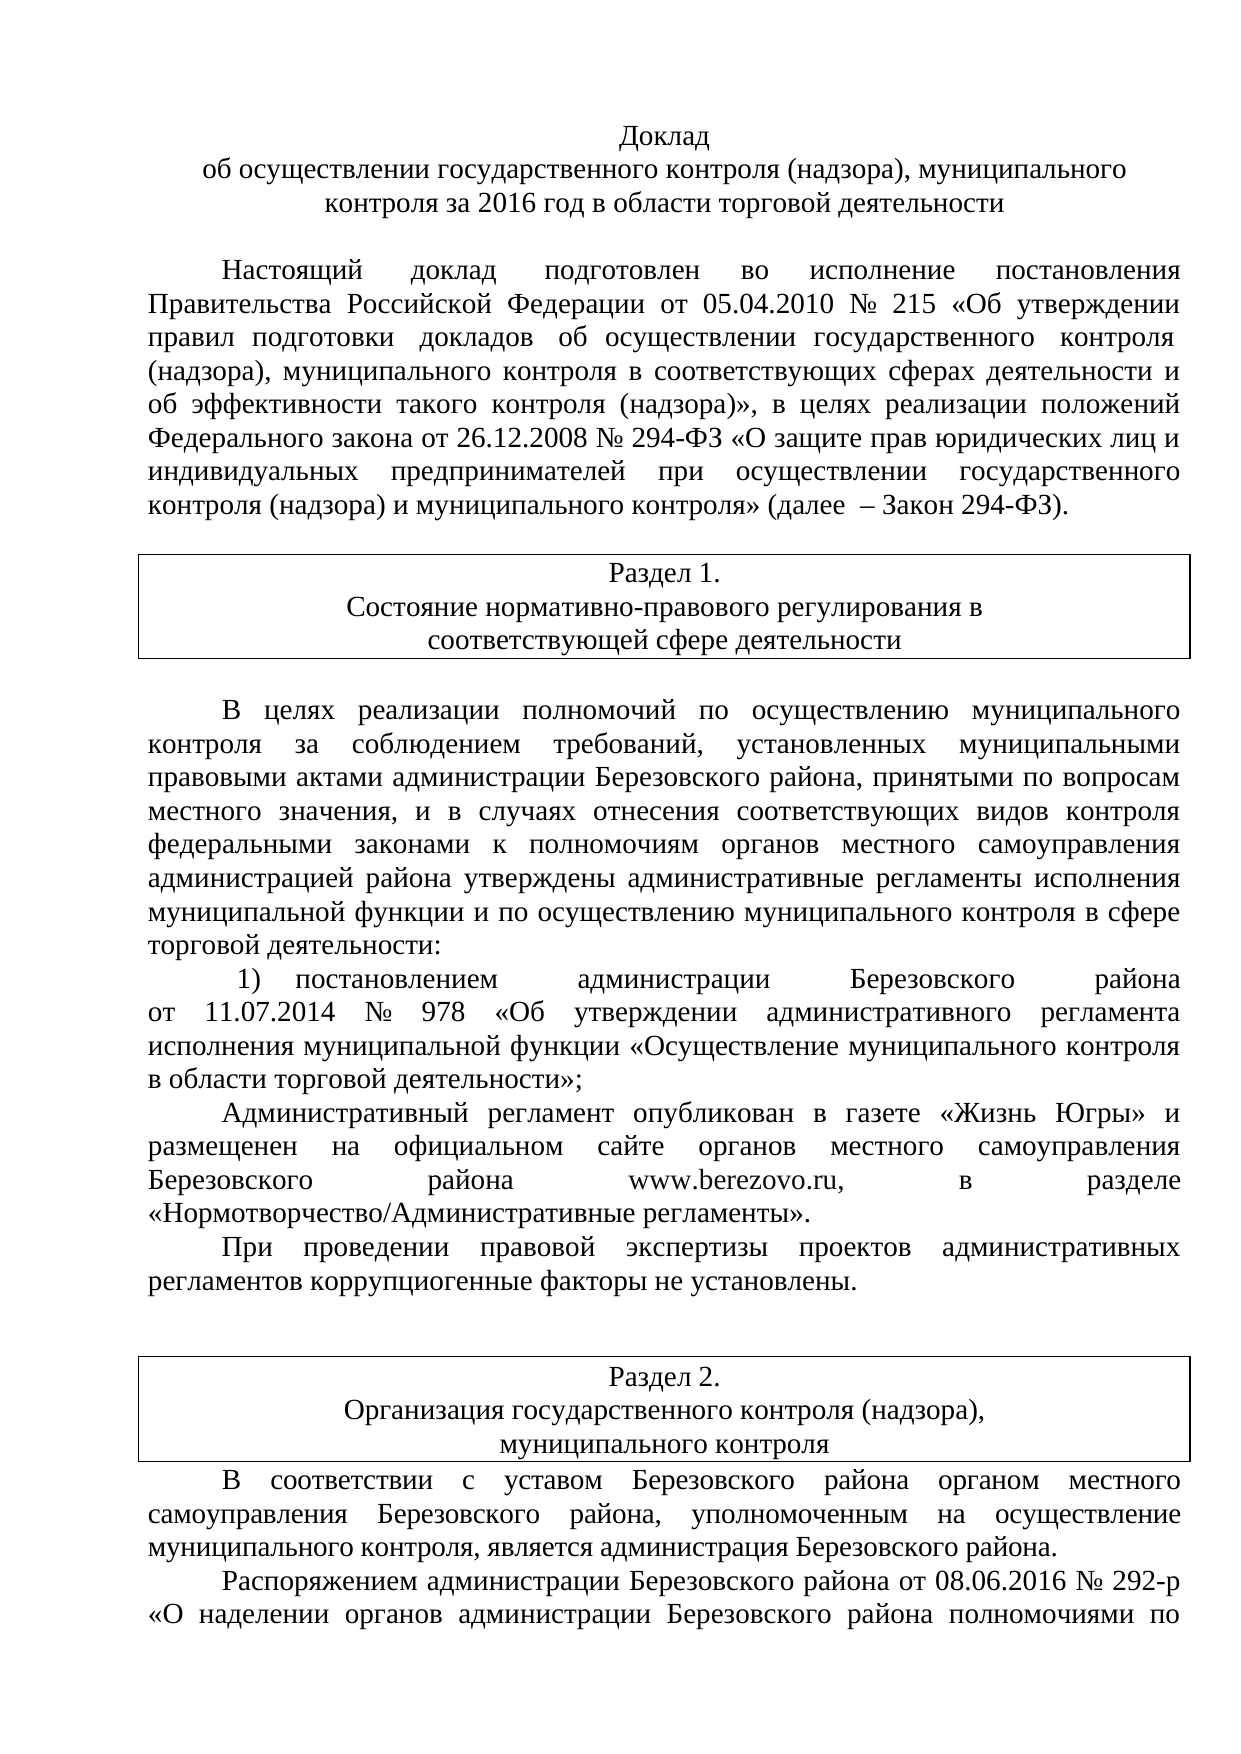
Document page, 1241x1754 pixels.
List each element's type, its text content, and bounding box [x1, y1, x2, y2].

text Настоящий доклад подготовлен во исполнение постановления Правительства Российской Федерации от 05.04.2010 № 215 «Об утверждении правил подготовки докладов об осуществлении государственного контроля (надзора), муниципального контроля в соответствующих сферах деятельности и об эффективности такого контроля (надзора)», в целях реализации положений Федерального закона от 26.12.2008 № 294-ФЗ «О защите прав юридических лиц и индивидуальных предпринимателей при осуществлении государственного контроля (надзора) и муниципального контроля» (далее – Закон 294-ФЗ). [148, 252, 1181, 521]
text Состояние нормативно-правового регулирования в [148, 589, 1181, 621]
text об осуществлении государственного контроля (надзора), муниципального контроля за 2016 год в области торговой деятельности [148, 152, 1181, 219]
text муниципального контроля [139, 1423, 1189, 1461]
text В соответствии с уставом Березовского района органом местного самоуправления Березовского района, уполномоченным на осуществление муниципального контроля, является администрация Березовского района. [148, 1462, 1181, 1563]
text Раздел 1. [139, 555, 1189, 589]
text Раздел 2. [139, 1357, 1189, 1392]
text соответствующей сфере деятельности [139, 621, 1189, 658]
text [148, 1563, 1181, 1630]
text При проведении правовой экспертизы проектов административных регламентов коррупциогенные факторы не установлены. [148, 1229, 1181, 1296]
text Административный регламент опубликован в газете «Жизнь Югры» и размещенен на официальном сайте органов местного самоуправления Березовского района www.berezovo.ru, в разделе «Нормотворчество/Административные регламенты». [148, 1095, 1181, 1229]
list постановлением администрации Березовского района от 11.07.2014 № 978 «Об утверждении административного регламента исполнения муниципальной функции «Осуществление муниципального контроля в области торговой деятельности»; [148, 961, 1181, 1095]
text Организация государственного контроля (надзора), [148, 1392, 1181, 1423]
text Доклад [148, 118, 1181, 152]
text В целях реализации полномочий по осуществлению муниципального контроля за соблюдением требований, установленных муниципальными правовыми актами администрации Березовского района, принятыми по вопросам местного значения, и в случаях отнесения соответствующих видов контроля федеральными законами к полномочиям органов местного самоуправления администрацией района утверждены административные регламенты исполнения муниципальной функции и по осуществлению муниципального контроля в сфере торговой деятельности: [148, 692, 1181, 961]
